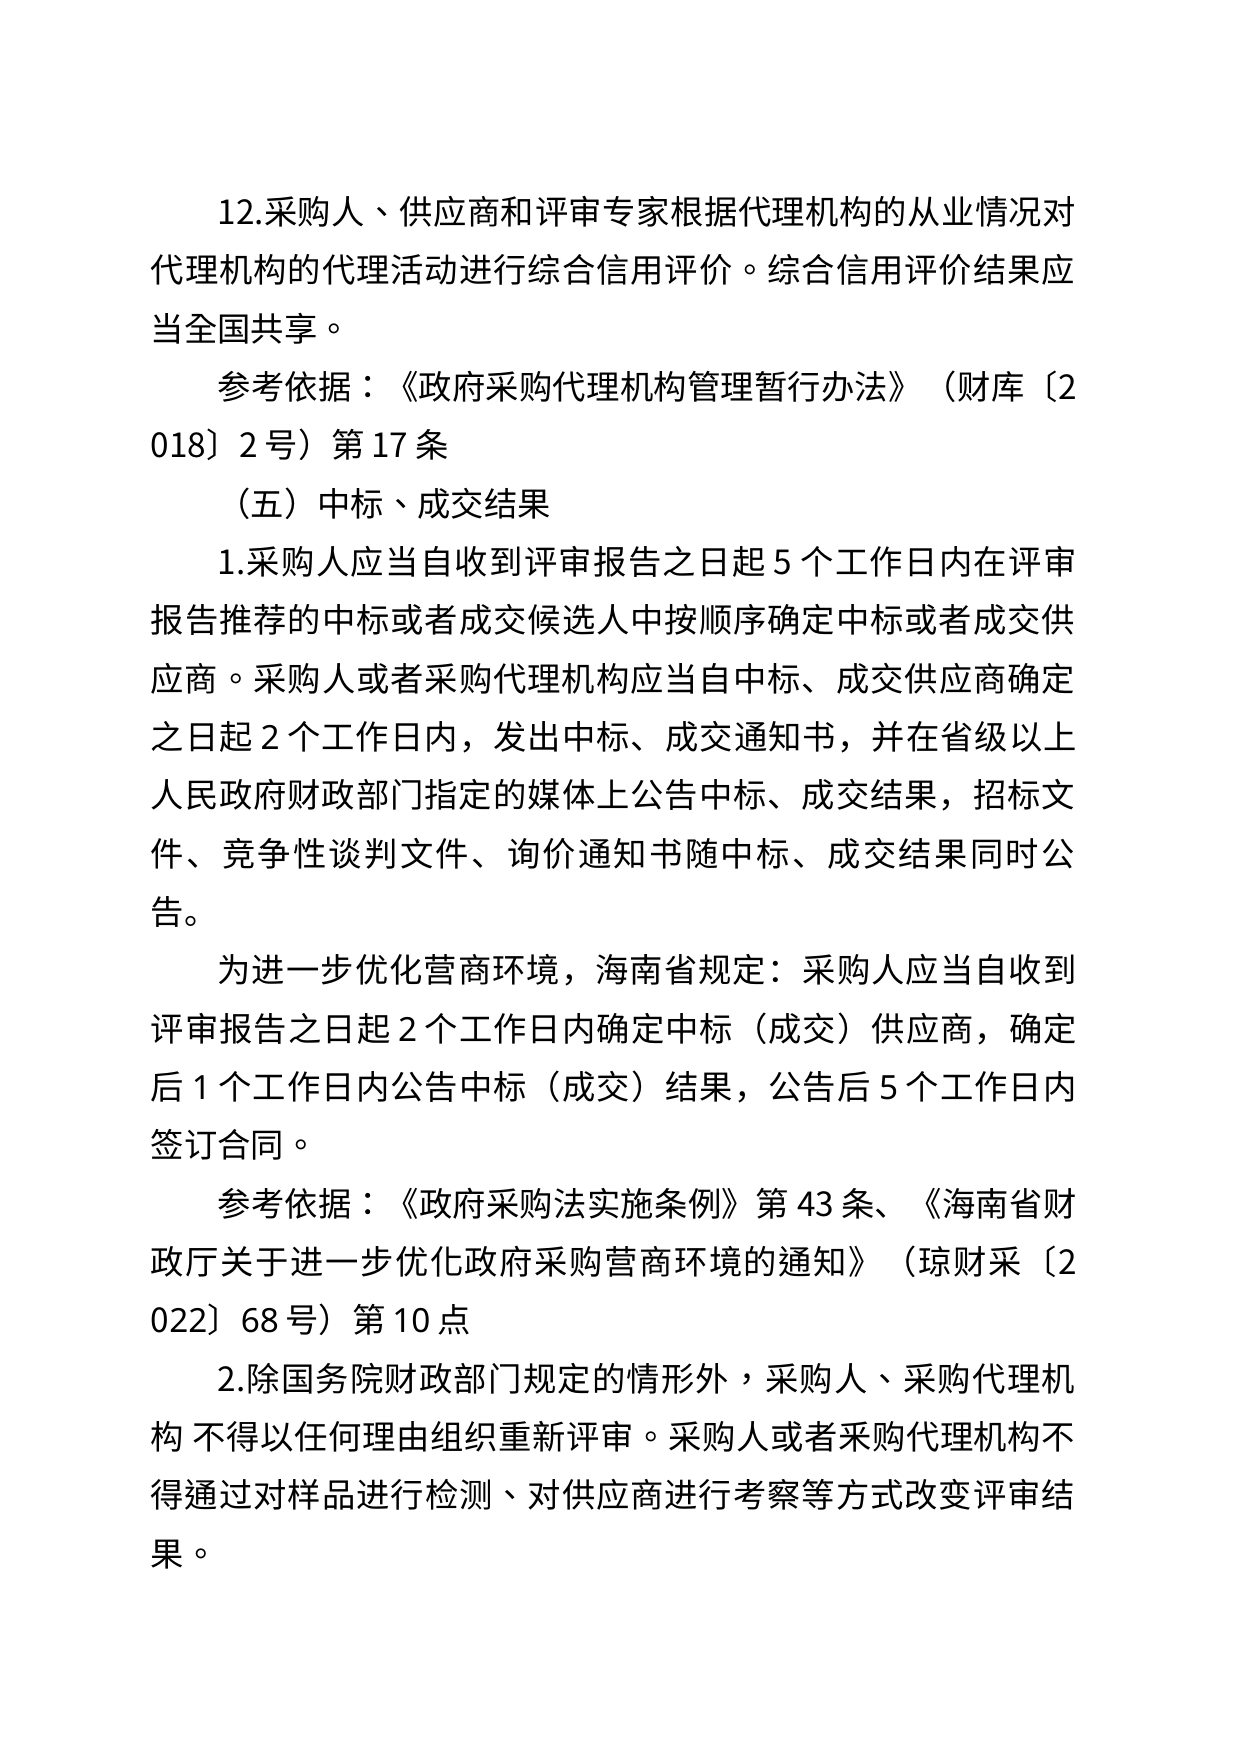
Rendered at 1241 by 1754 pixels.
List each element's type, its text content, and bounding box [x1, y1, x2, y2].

text 2.除国务院财政部门规定的情形外，采购人、采购代理机构 不得以任何理由组织重新评审。采购人或者釆购代理机构不得通过对样品进行检测、对供应商进行考察等方式改变评审结果。 [151, 1344, 1077, 1578]
text 12.采购人、供应商和评审专家根据代理机构的从业情况对 代理机构的代理活动进行综合信用评价。综合信用评价结果应当全国共享。 [151, 178, 1077, 353]
text 为进一步优化营商环境，海南省规定：采购人应当自收到评审报告之日起2个工作日内确定中标（成交）供应商，确定后1个工作日内公告中标（成交）结果，公告后5个工作日内签订合同。 [151, 936, 1077, 1169]
text 1.采购人应当自收到评审报告之日起5个工作日内在评审 报告推荐的中标或者成交候选人中按顺序确定中标或者成交供 应商。采购人或者采购代理机构应当自中标、成交供应商确定之日起2个工作日内，发出中标、成交通知书，并在省级以上人民政府财政部门指定的媒体上公告中标、成交结果，招标文件、竞争性谈判文件、询价通知书随中标、成交结果同时公告。 [151, 528, 1077, 936]
text （五）中标、成交结果 [151, 469, 1077, 528]
text 参考依据：《政府采购法实施条例》第43条、《海南省财政厅关于进一步优化政府采购营商环境的通知》（琼财采〔2022〕68号）第10点 [151, 1169, 1077, 1344]
text 参考依据：《政府采购代理机构管理暂行办法》（财库〔2018〕2号）第17条 [151, 353, 1077, 469]
